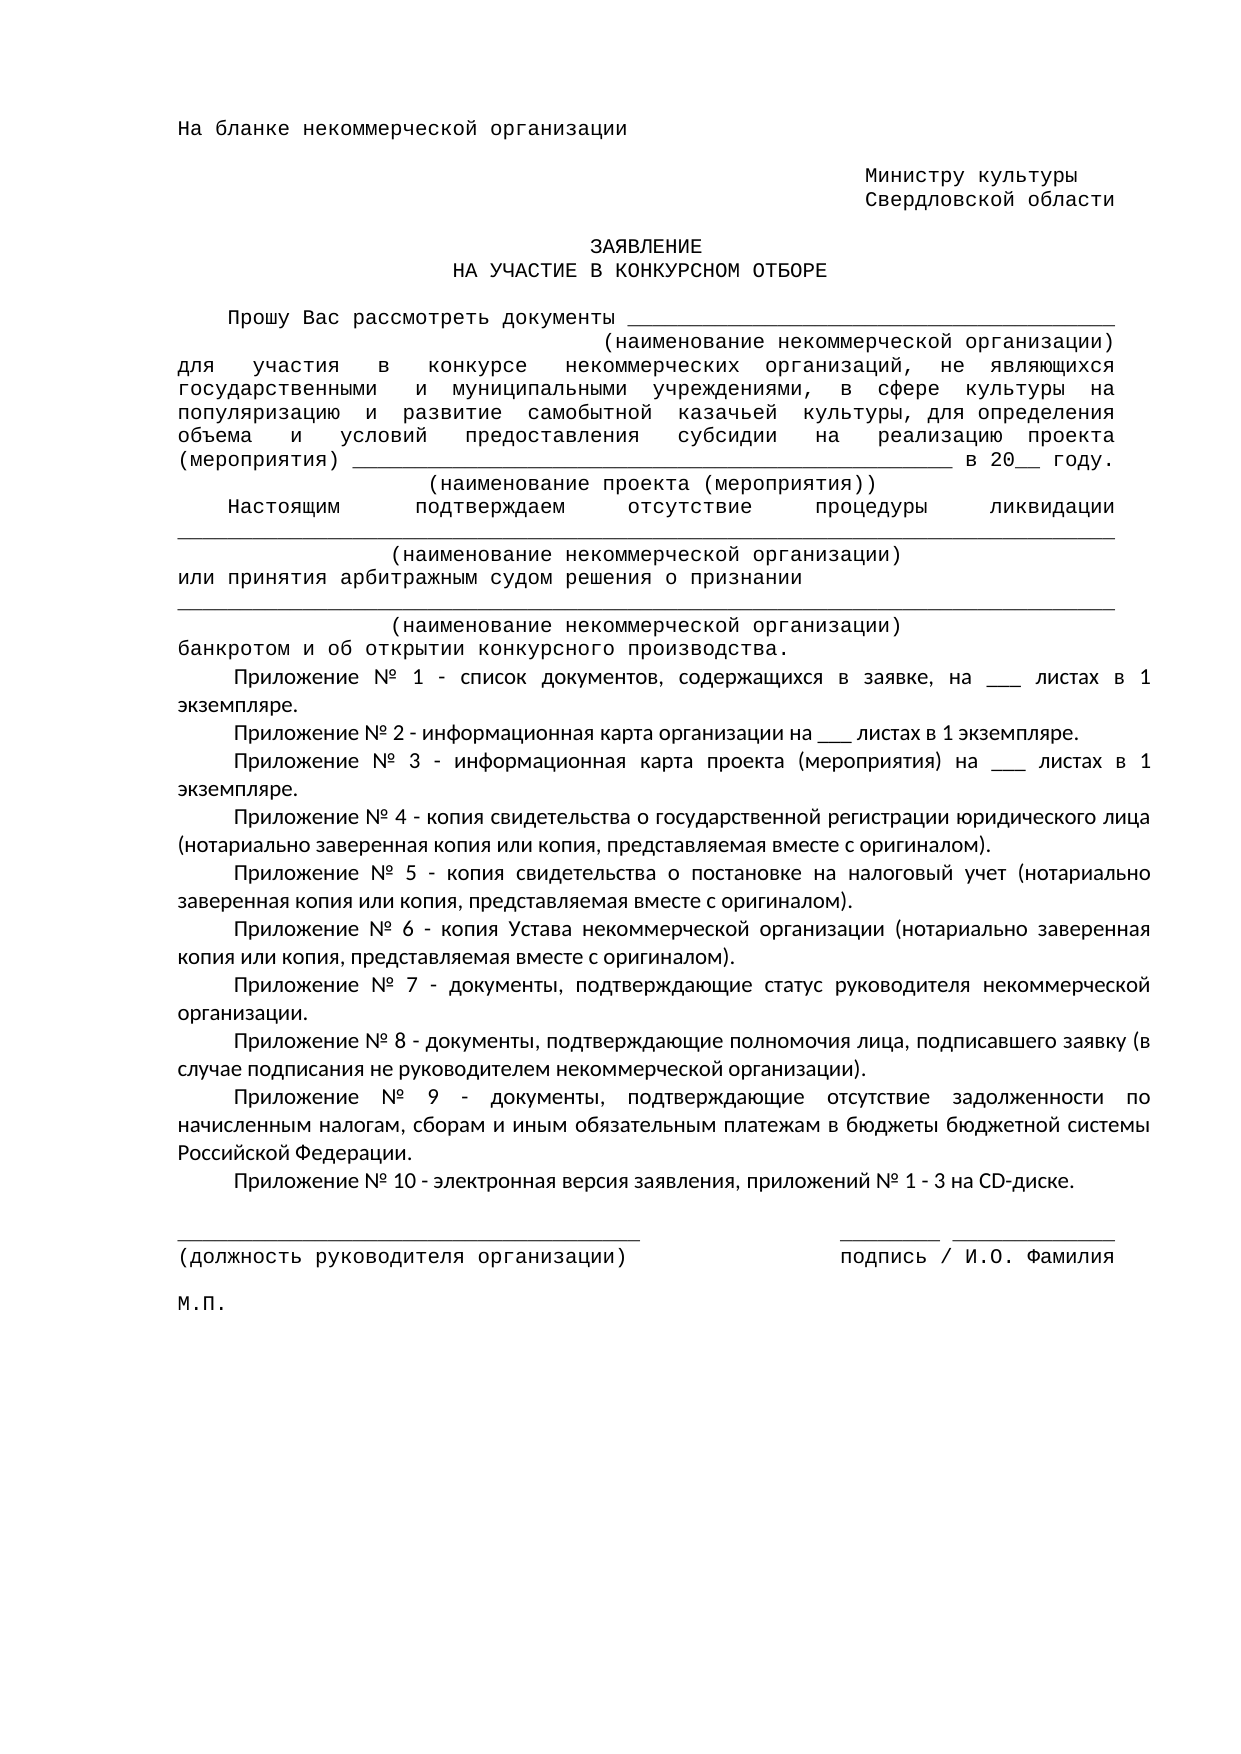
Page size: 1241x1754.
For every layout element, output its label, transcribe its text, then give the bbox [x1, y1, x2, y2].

text Приложение № 2 - информационная карта организации на ___ листах в 1 экземпляре. [177, 718, 1152, 746]
text Приложение № 5 - копия свидетельства о постановке на налоговый учет (нотариально заверенная копия или копия, представляемая вместе с оригиналом). [177, 858, 1152, 914]
text для участия в конкурсе некоммерческих организаций, не являющихся [177, 354, 1152, 378]
text НА УЧАСТИЕ В КОНКУРСНОМ ОТБОРЕ [177, 260, 1152, 284]
text Приложение № 7 - документы, подтверждающие статус руководителя некоммерческой организации. [177, 970, 1152, 1026]
text Министру культуры [177, 165, 1152, 189]
text ___________________________________________________________________________ [177, 520, 1152, 544]
text объема и условий предоставления субсидии на реализацию проекта [177, 426, 1152, 449]
text (мероприятия) ________________________________________________ в 20__ году. [177, 449, 1152, 473]
text Приложение № 3 - информационная карта проекта (мероприятия) на ___ листах в 1 экземпляре. [177, 746, 1152, 802]
text Приложение № 9 - документы, подтверждающие отсутствие задолженности по начисленным налогам, сборам и иным обязательным платежам в бюджеты бюджетной системы Российской Федерации. [177, 1082, 1152, 1166]
text Настоящим подтверждаем отсутствие процедуры ликвидации [177, 496, 1152, 520]
text На бланке некоммерческой организации [177, 118, 1152, 142]
text Приложение № 6 - копия Устава некоммерческой организации (нотариально заверенная копия или копия, представляемая вместе с оригиналом). [177, 914, 1152, 970]
text ЗАЯВЛЕНИЕ [177, 236, 1152, 260]
text ___________________________________________________________________________ [177, 591, 1152, 615]
text М.П. [177, 1293, 1152, 1317]
text Приложение № 4 - копия свидетельства о государственной регистрации юридического лица (нотариально заверенная копия или копия, представляемая вместе с оригиналом). [177, 802, 1152, 858]
text Приложение № 10 - электронная версия заявления, приложений № 1 - 3 на CD-диске. [177, 1166, 1152, 1194]
text (должность руководителя организации) подпись / И.О. Фамилия [177, 1246, 1152, 1270]
text (наименование некоммерческой организации) [177, 331, 1152, 354]
text или принятия арбитражным судом решения о признании [177, 567, 1152, 591]
text Приложение № 1 - список документов, содержащихся в заявке, на ___ листах в 1 экземпляре. [177, 662, 1152, 718]
text (наименование некоммерческой организации) [177, 544, 1152, 567]
text государственными и муниципальными учреждениями, в сфере культуры на [177, 378, 1152, 402]
text популяризацию и развитие самобытной казачьей культуры, для определения [177, 402, 1152, 426]
text Приложение № 8 - документы, подтверждающие полномочия лица, подписавшего заявку (в случае подписания не руководителем некоммерческой организации). [177, 1026, 1152, 1082]
text Свердловской области [177, 189, 1152, 213]
text банкротом и об открытии конкурсного производства. [177, 638, 1152, 662]
text _____________________________________ ________ _____________ [177, 1222, 1152, 1246]
text (наименование проекта (мероприятия)) [177, 473, 1152, 496]
text Прошу Вас рассмотреть документы _______________________________________ [177, 307, 1152, 331]
text (наименование некоммерческой организации) [177, 615, 1152, 638]
